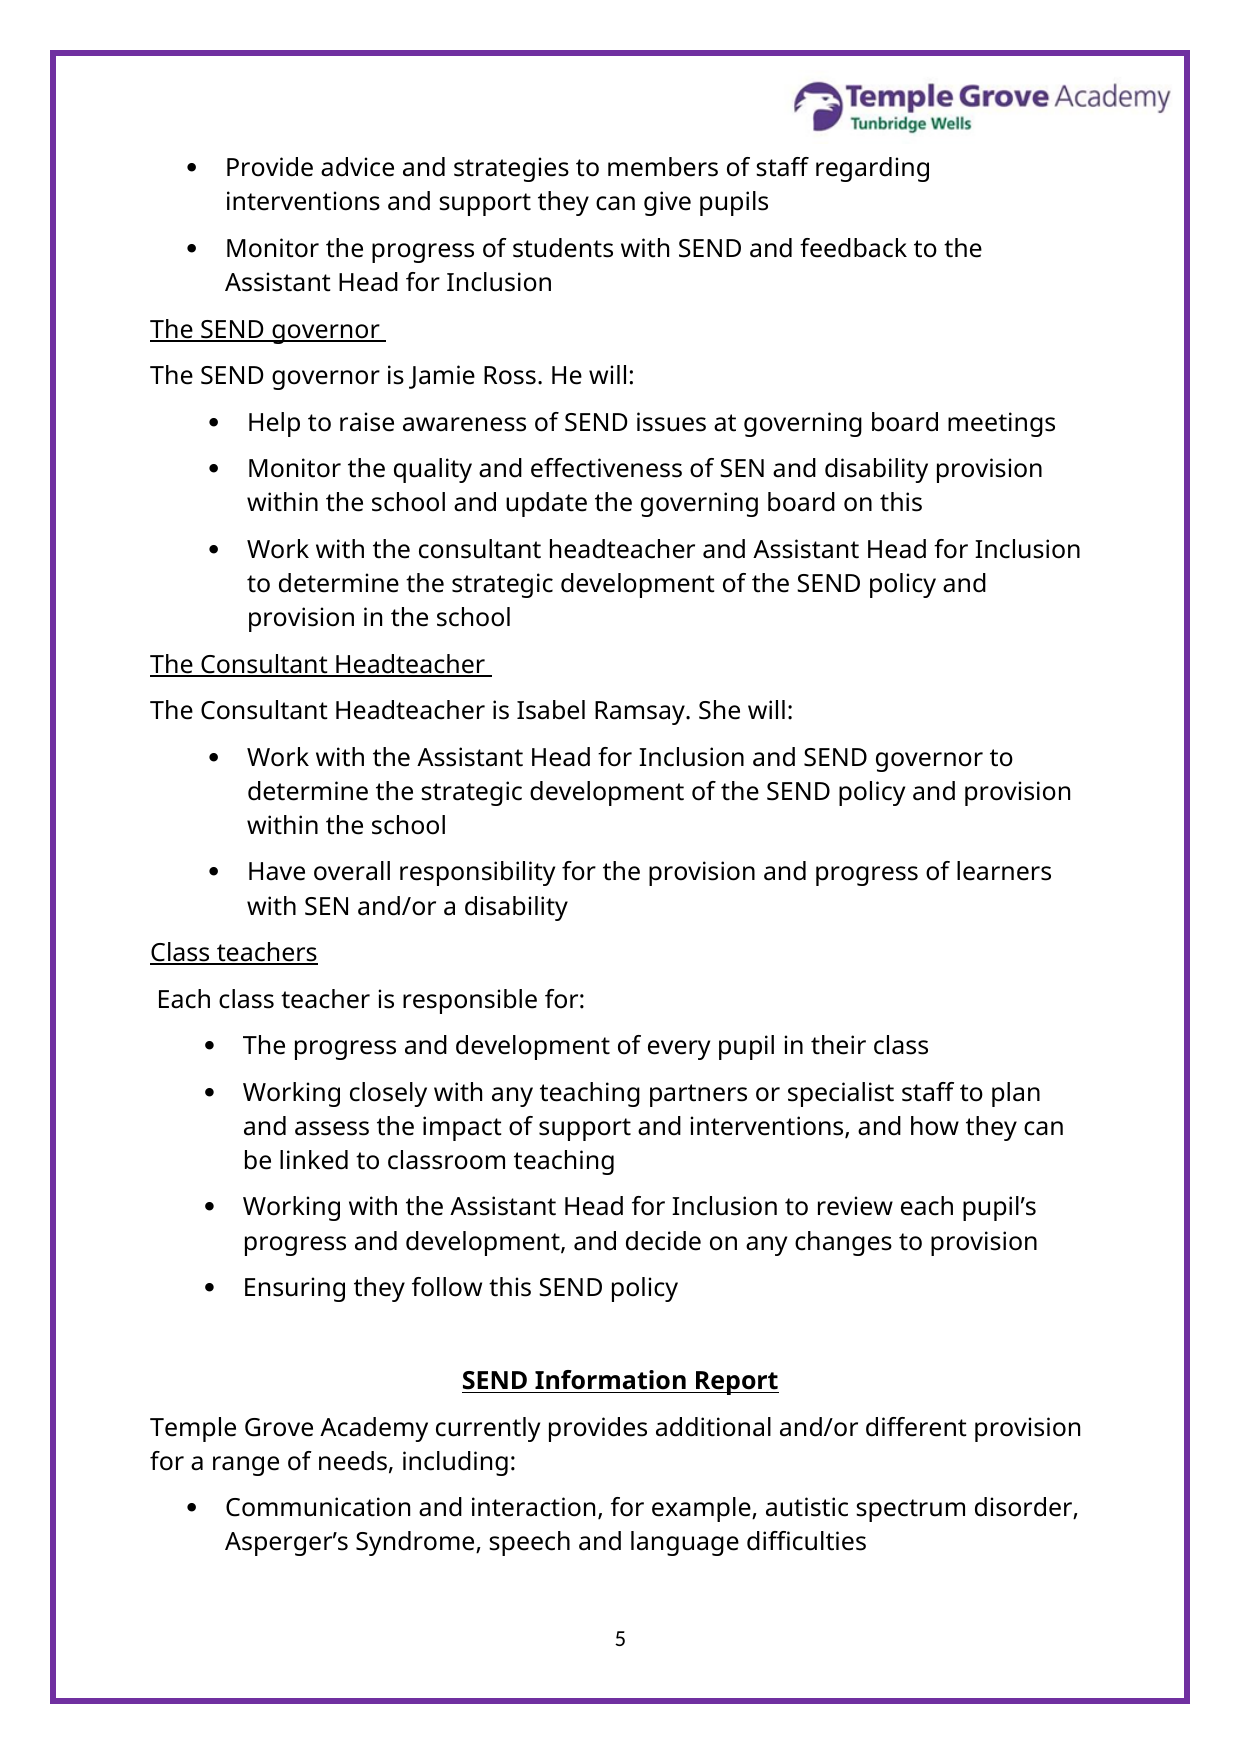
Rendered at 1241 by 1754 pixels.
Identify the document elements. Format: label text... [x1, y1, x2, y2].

list Communication and interaction, for example, autistic spectrum disorder, Asperger’s Syndrome, speech and language difficulties [187, 1490, 1090, 1558]
list Work with the Assistant Head for Inclusion and SEND governor to determine the strategic development of the SEND policy and provision within the school [209, 739, 1090, 842]
text Temple Grove Academy currently provides additional and/or different provision for a range of needs, including: [150, 1409, 1090, 1477]
list Ensuring they follow this SEND policy [205, 1270, 1090, 1304]
list Working with the Assistant Head for Inclusion to review each pupil’s progress and development, and decide on any changes to provision [205, 1189, 1090, 1257]
text The SEND governor [150, 311, 1090, 345]
list The progress and development of every pupil in their class [205, 1028, 1090, 1062]
text SEND Information Report [150, 1363, 1090, 1397]
text The SEND governor is Jamie Ross. He will: [150, 358, 1090, 392]
text The Consultant Headteacher [150, 646, 1090, 680]
list Monitor the progress of students with SEND and feedback to the Assistant Head for Inclusion [187, 231, 1090, 299]
picture [565, 70, 1173, 144]
list Working closely with any teaching partners or specialist staff to plan and assess the impact of support and interventions, and how they can be linked to classroom teaching [205, 1074, 1090, 1177]
list Provide advice and strategies to members of staff regarding interventions and support they can give pupils [187, 150, 1090, 218]
list Have overall responsibility for the provision and progress of learners with SEN and/or a disability [209, 854, 1090, 922]
text Class teachers [150, 935, 1090, 969]
text Each class teacher is responsible for: [150, 981, 1090, 1015]
list Help to raise awareness of SEND issues at governing board meetings [209, 404, 1090, 438]
list Work with the consultant headteacher and Assistant Head for Inclusion to determine the strategic development of the SEND policy and provision in the school [209, 532, 1090, 634]
list Monitor the quality and effectiveness of SEN and disability provision within the school and update the governing board on this [209, 451, 1090, 519]
text The Consultant Headteacher is Isabel Ramsay. She will: [150, 693, 1090, 727]
